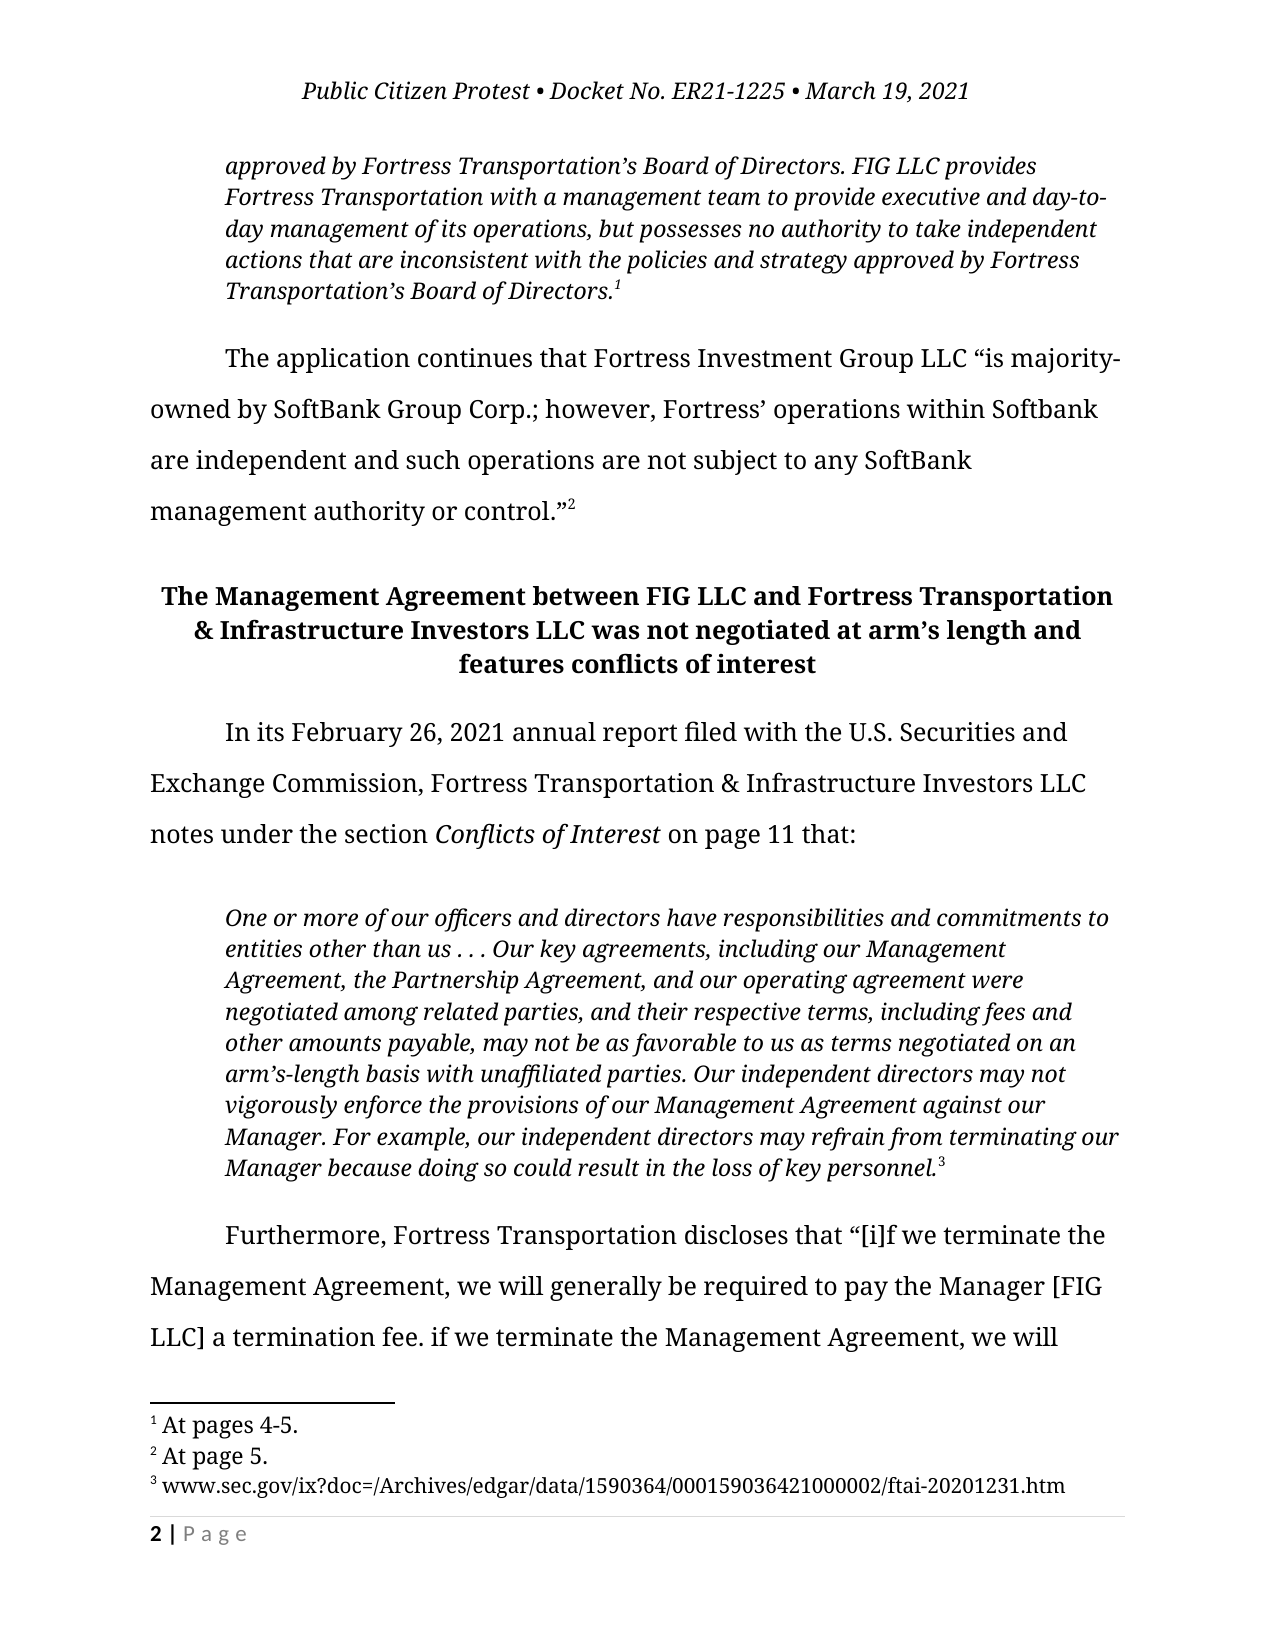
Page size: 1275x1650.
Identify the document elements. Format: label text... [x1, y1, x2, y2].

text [150, 1217, 1125, 1353]
text One or more of our officers and directors have responsibilities and commitments to entities other than us . . . Our key agreements, including our Management Agreement, the Partnership Agreement, and our operating agreement were negotiated among related parties, and their respective terms, including fees and other amounts payable, may not be as favorable to us as terms negotiated on an arm’s-length basis with unaffiliated parties. Our independent directors may not vigorously enforce the provisions of our Management Agreement against our Manager. For example, our independent directors may refrain from terminating our Manager because doing so could result in the loss of key personnel. [225, 902, 1125, 1183]
text The application continues that Fortress Investment Group LLC “is majority-owned by SoftBank Group Corp.; however, Fortress’ operations within Softbank are independent and such operations are not subject to any SoftBank management authority or control.” [150, 340, 1125, 527]
text In its February 26, 2021 annual report filed with the U.S. Securities and Exchange Commission, Fortress Transportation & Infrastructure Investors LLC notes under the section Conflicts of Interest on page 11 that: [150, 715, 1125, 851]
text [225, 150, 1125, 306]
text The Management Agreement between FIG LLC and Fortress Transportation & Infrastructure Investors LLC was not negotiated at arm’s length and features conflicts of interest [150, 578, 1125, 681]
